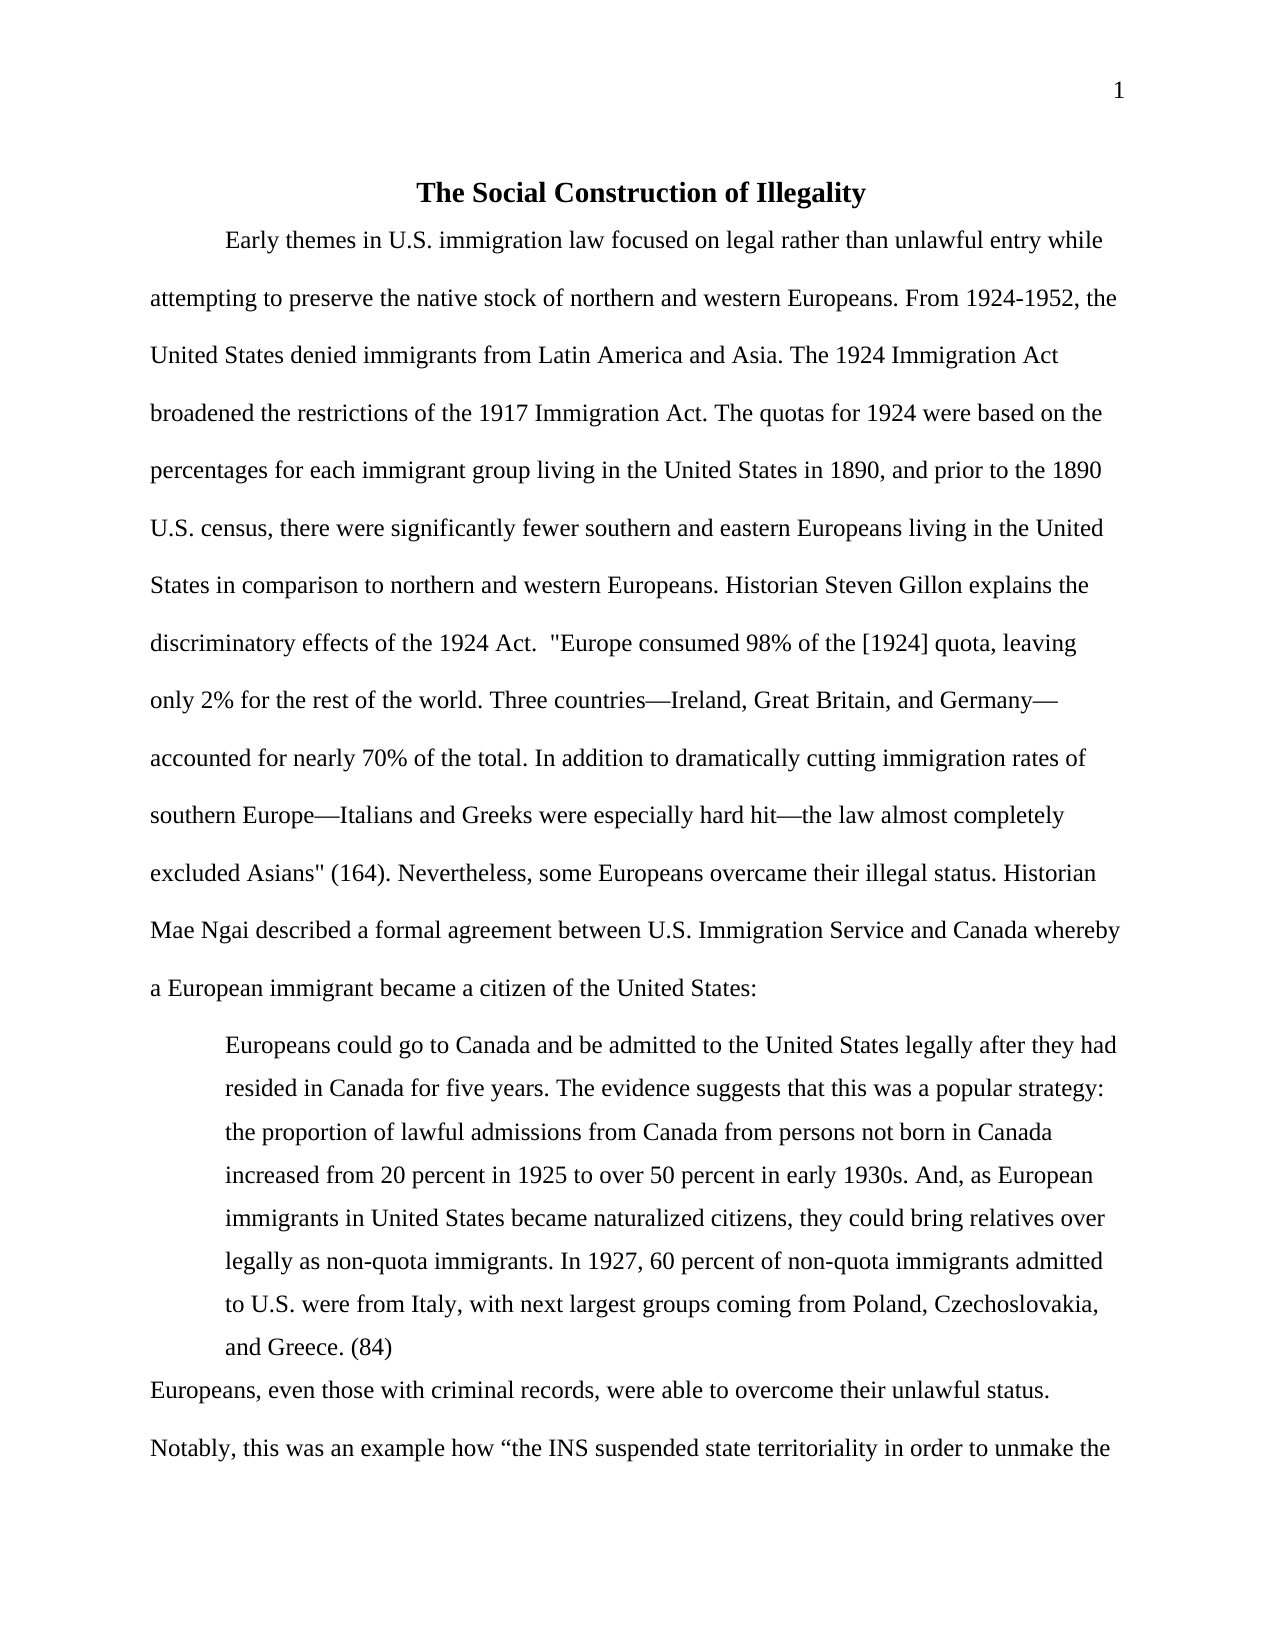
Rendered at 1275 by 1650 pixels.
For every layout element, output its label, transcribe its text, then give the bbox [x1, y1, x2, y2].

subtitle The Social Construction of Illegality [150, 175, 1125, 208]
text Europeans could go to Canada and be admitted to the United States legally after they had resided in Canada for five years. The evidence suggests that this was a popular strategy: the proportion of lawful admissions from Canada from persons not born in Canada increased from 20 percent in 1925 to over 50 percent in early 1930s. And, as European immigrants in United States became naturalized citizens, they could bring relatives over legally as non-quota immigrants. In 1927, 60 percent of non-quota immigrants admitted to U.S. were from Italy, with next largest groups coming from Poland, Czechoslovakia, and Greece. (84) [225, 1030, 1125, 1361]
text Early themes in U.S. immigration law focused on legal rather than unlawful entry while attempting to preserve the native stock of northern and western Europeans. From 1924-1952, the United States denied immigrants from Latin America and Asia. The 1924 Immigration Act broadened the restrictions of the 1917 Immigration Act. The quotas for 1924 were based on the percentages for each immigrant group living in the United States in 1890, and prior to the 1890 U.S. census, there were significantly fewer southern and eastern Europeans living in the United States in comparison to northern and western Europeans. Historian Steven Gillon explains the discriminatory effects of the 1924 Act. "Europe consumed 98% of the [1924] quota, leaving only 2% for the rest of the world. Three countries—Ireland, Great Britain, and Germany—accounted for nearly 70% of the total. In addition to dramatically cutting immigration rates of southern Europe—Italians and Greeks were especially hard hit—the law almost completely excluded Asians" (164). Nevertheless, some Europeans overcame their illegal status. Historian Mae Ngai described a formal agreement between U.S. Immigration Service and Canada whereby a European immigrant became a citizen of the United States: [150, 225, 1125, 1002]
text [150, 1375, 1125, 1462]
